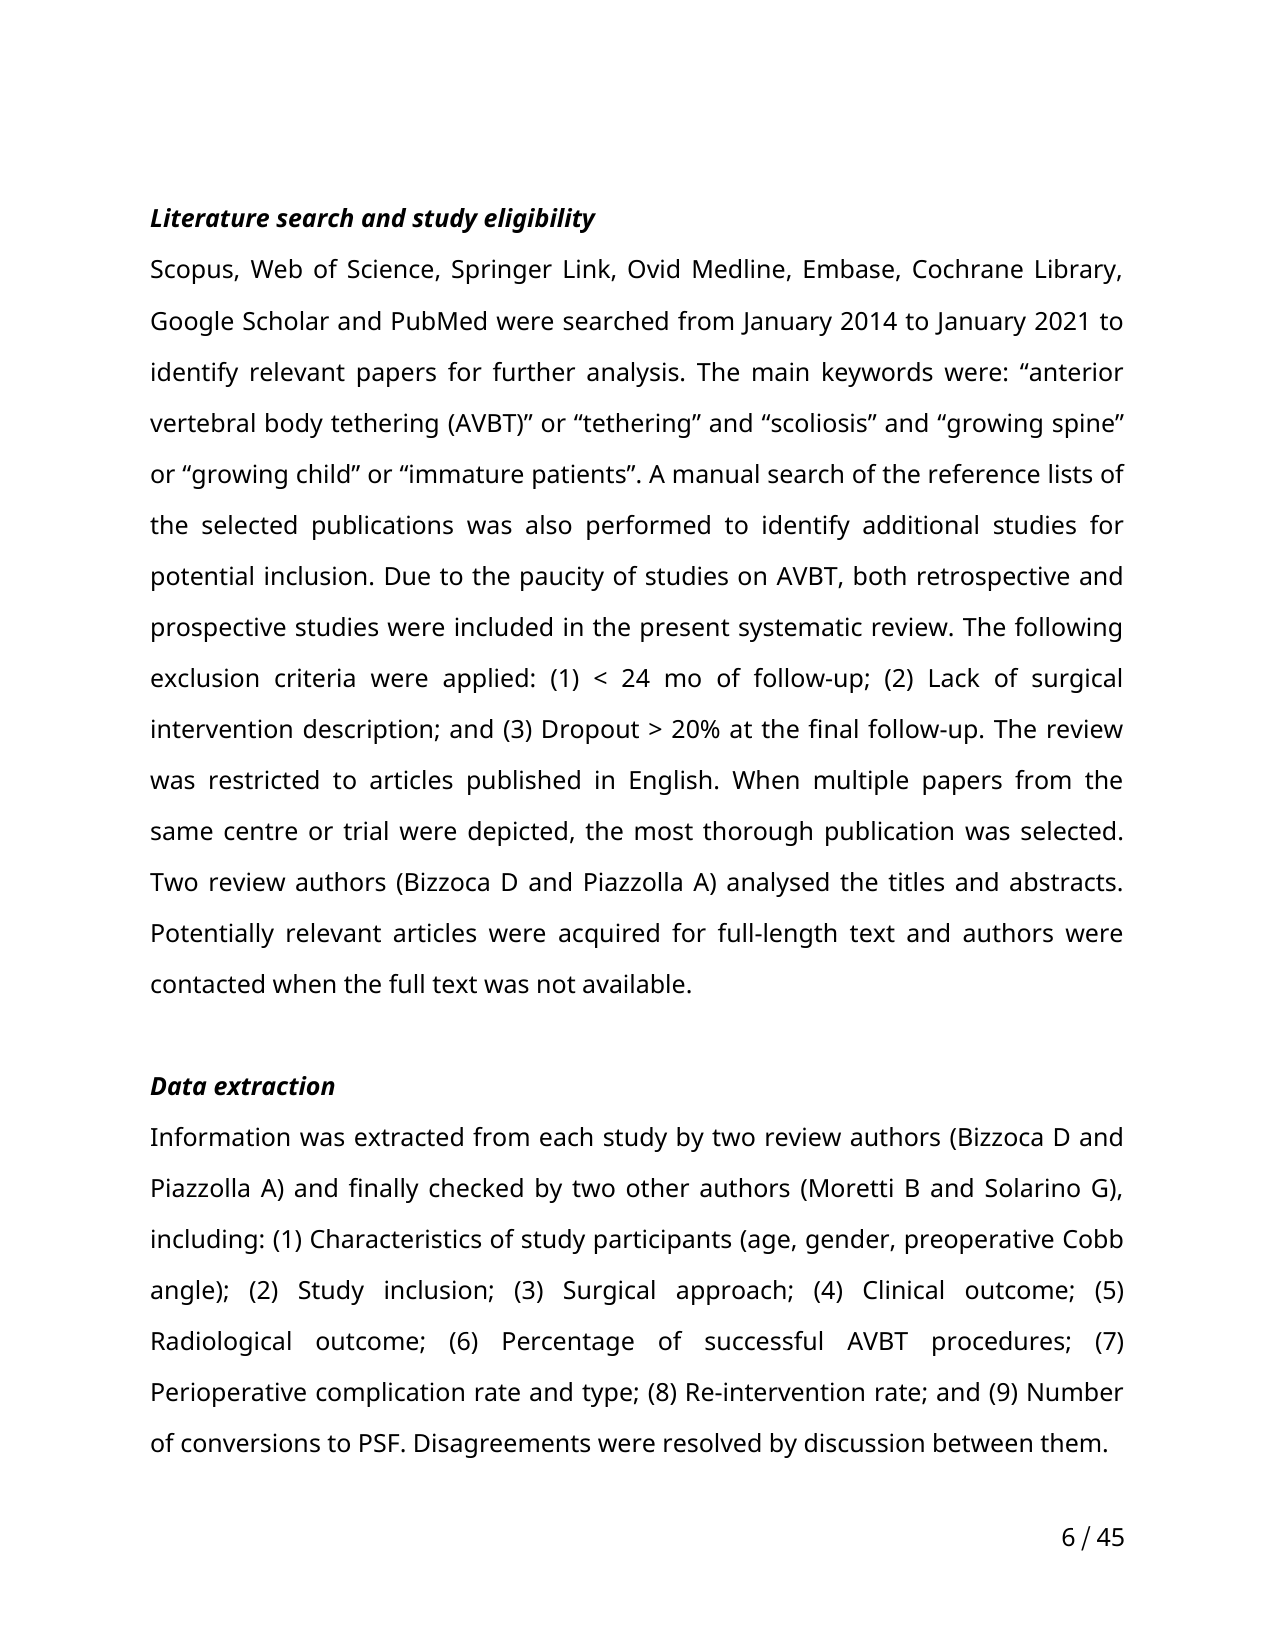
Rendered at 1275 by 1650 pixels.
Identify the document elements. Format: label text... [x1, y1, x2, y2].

text Information was extracted from each study by two review authors (Bizzoca D and Piazzolla A) and finally checked by two other authors (Moretti B and Solarino G), including: (1) Characteristics of study participants (age, gender, preoperative Cobb angle); (2) Study inclusion; (3) Surgical approach; (4) Clinical outcome; (5) Radiological outcome; (6) Percentage of successful AVBT procedures; (7) Perioperative complication rate and type; (8) Re-intervention rate; and (9) Number of conversions to PSF. Disagreements were resolved by discussion between them. [150, 1120, 1125, 1460]
text Data extraction [150, 1069, 1125, 1103]
text Scopus, Web of Science, Springer Link, Ovid Medline, Embase, Cochrane Library, Google Scholar and PubMed were searched from January 2014 to January 2021 to identify relevant papers for further analysis. The main keywords were: “anterior vertebral body tethering (AVBT)” or “tethering” and “scoliosis” and “growing spine” or “growing child” or “immature patients”. A manual search of the reference lists of the selected publications was also performed to identify additional studies for potential inclusion. Due to the paucity of studies on AVBT, both retrospective and prospective studies were included in the present systematic review. The following exclusion criteria were applied: (1) < 24 mo of follow-up; (2) Lack of surgical intervention description; and (3) Dropout > 20% at the final follow-up. The review was restricted to articles published in English. When multiple papers from the same centre or trial were depicted, the most thorough publication was selected. Two review authors (Bizzoca D and Piazzolla A) analysed the titles and abstracts. Potentially relevant articles were acquired for full-length text and authors were contacted when the full text was not available. [150, 252, 1125, 1001]
text Literature search and study eligibility [150, 201, 1125, 235]
